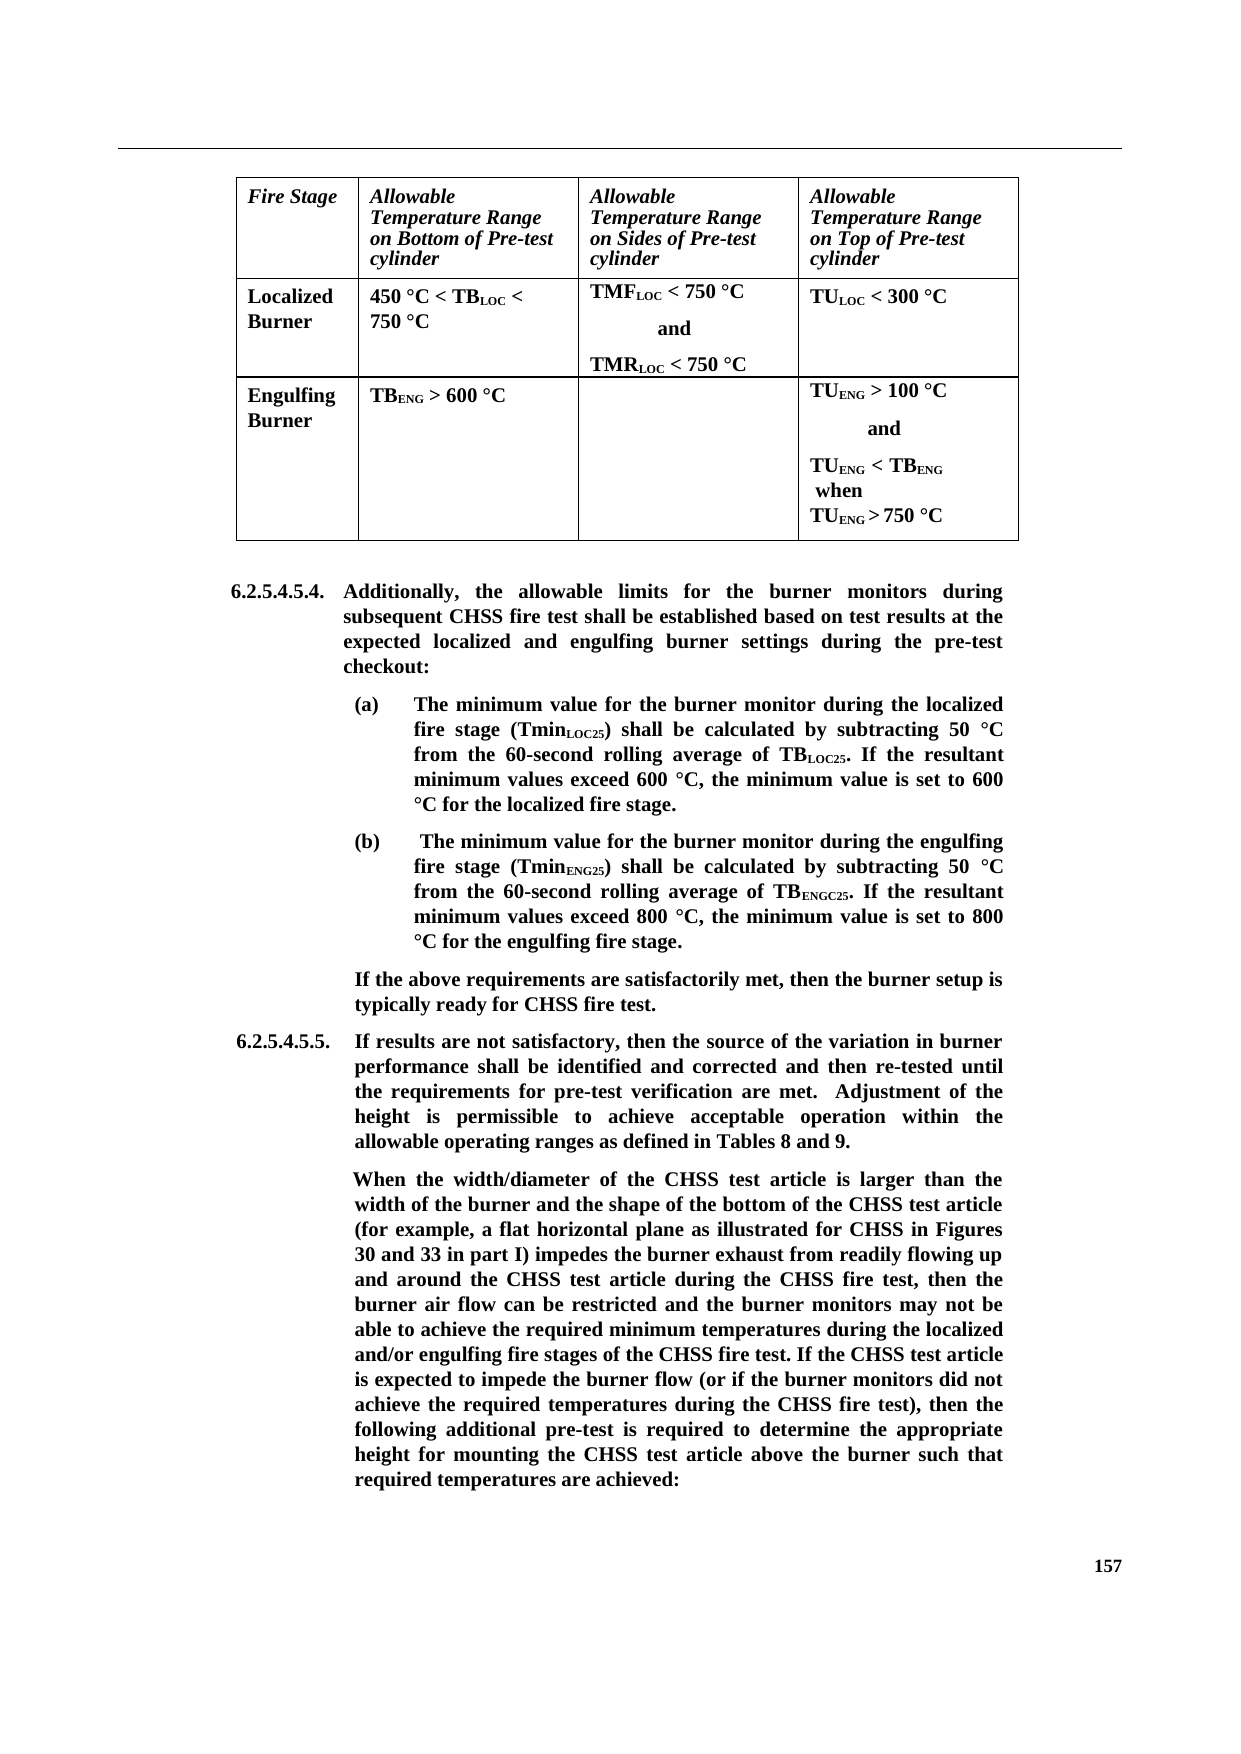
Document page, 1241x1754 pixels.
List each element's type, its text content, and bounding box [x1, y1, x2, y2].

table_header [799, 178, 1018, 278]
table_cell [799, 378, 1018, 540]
text If the above requirements are satisfactorily met, then the burner setup is typically ready for CHSS fire test. [236, 966, 1004, 1016]
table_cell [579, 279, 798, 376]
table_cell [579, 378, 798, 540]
text 6.2.5.4.5.5. If results are not satisfactory, then the source of the variation in burner performance shall be identified and corrected and then re-tested until the requirements for pre-test verification are met. Adjustment of the height is permissible to achieve acceptable operation within the allowable operating ranges as defined in Tables 8 and 9. [236, 1028, 1004, 1153]
text (a) The minimum value for the burner monitor during the localized fire stage (TminLOC25) shall be calculated by subtracting 50 °C from the 60-second rolling average of TBLOC25. If the resultant minimum values exceed 600 °C, the minimum value is set to 600 °C for the localized fire stage. [354, 691, 1004, 816]
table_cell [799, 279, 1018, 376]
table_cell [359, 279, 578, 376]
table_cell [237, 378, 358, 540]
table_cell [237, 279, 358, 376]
text (b) The minimum value for the burner monitor during the engulfing fire stage (TminENG25) shall be calculated by subtracting 50 °C from the 60-second rolling average of TBENGC25. If the resultant minimum values exceed 800 °C, the minimum value is set to 800 °C for the engulfing fire stage. [354, 828, 1004, 953]
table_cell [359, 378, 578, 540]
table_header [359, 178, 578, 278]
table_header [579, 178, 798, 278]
text When the width/diameter of the CHSS test article is larger than the width of the burner and the shape of the bottom of the CHSS test article (for example, a flat horizontal plane as illustrated for CHSS in Figures 30 and 33 in part I) impedes the burner exhaust from readily flowing up and around the CHSS test article during the CHSS fire test, then the burner air flow can be restricted and the burner monitors may not be able to achieve the required minimum temperatures during the localized and/or engulfing fire stages of the CHSS fire test. If the CHSS test article is expected to impede the burner flow (or if the burner monitors did not achieve the required temperatures during the CHSS fire test), then the following additional pre-test is required to determine the appropriate height for mounting the CHSS test article above the burner such that required temperatures are achieved: [352, 1166, 1004, 1491]
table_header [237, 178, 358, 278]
text 6.2.5.4.5.4. Additionally, the allowable limits for the burner monitors during subsequent CHSS fire test shall be established based on test results at the expected localized and engulfing burner settings during the pre-test checkout: [231, 578, 1004, 678]
